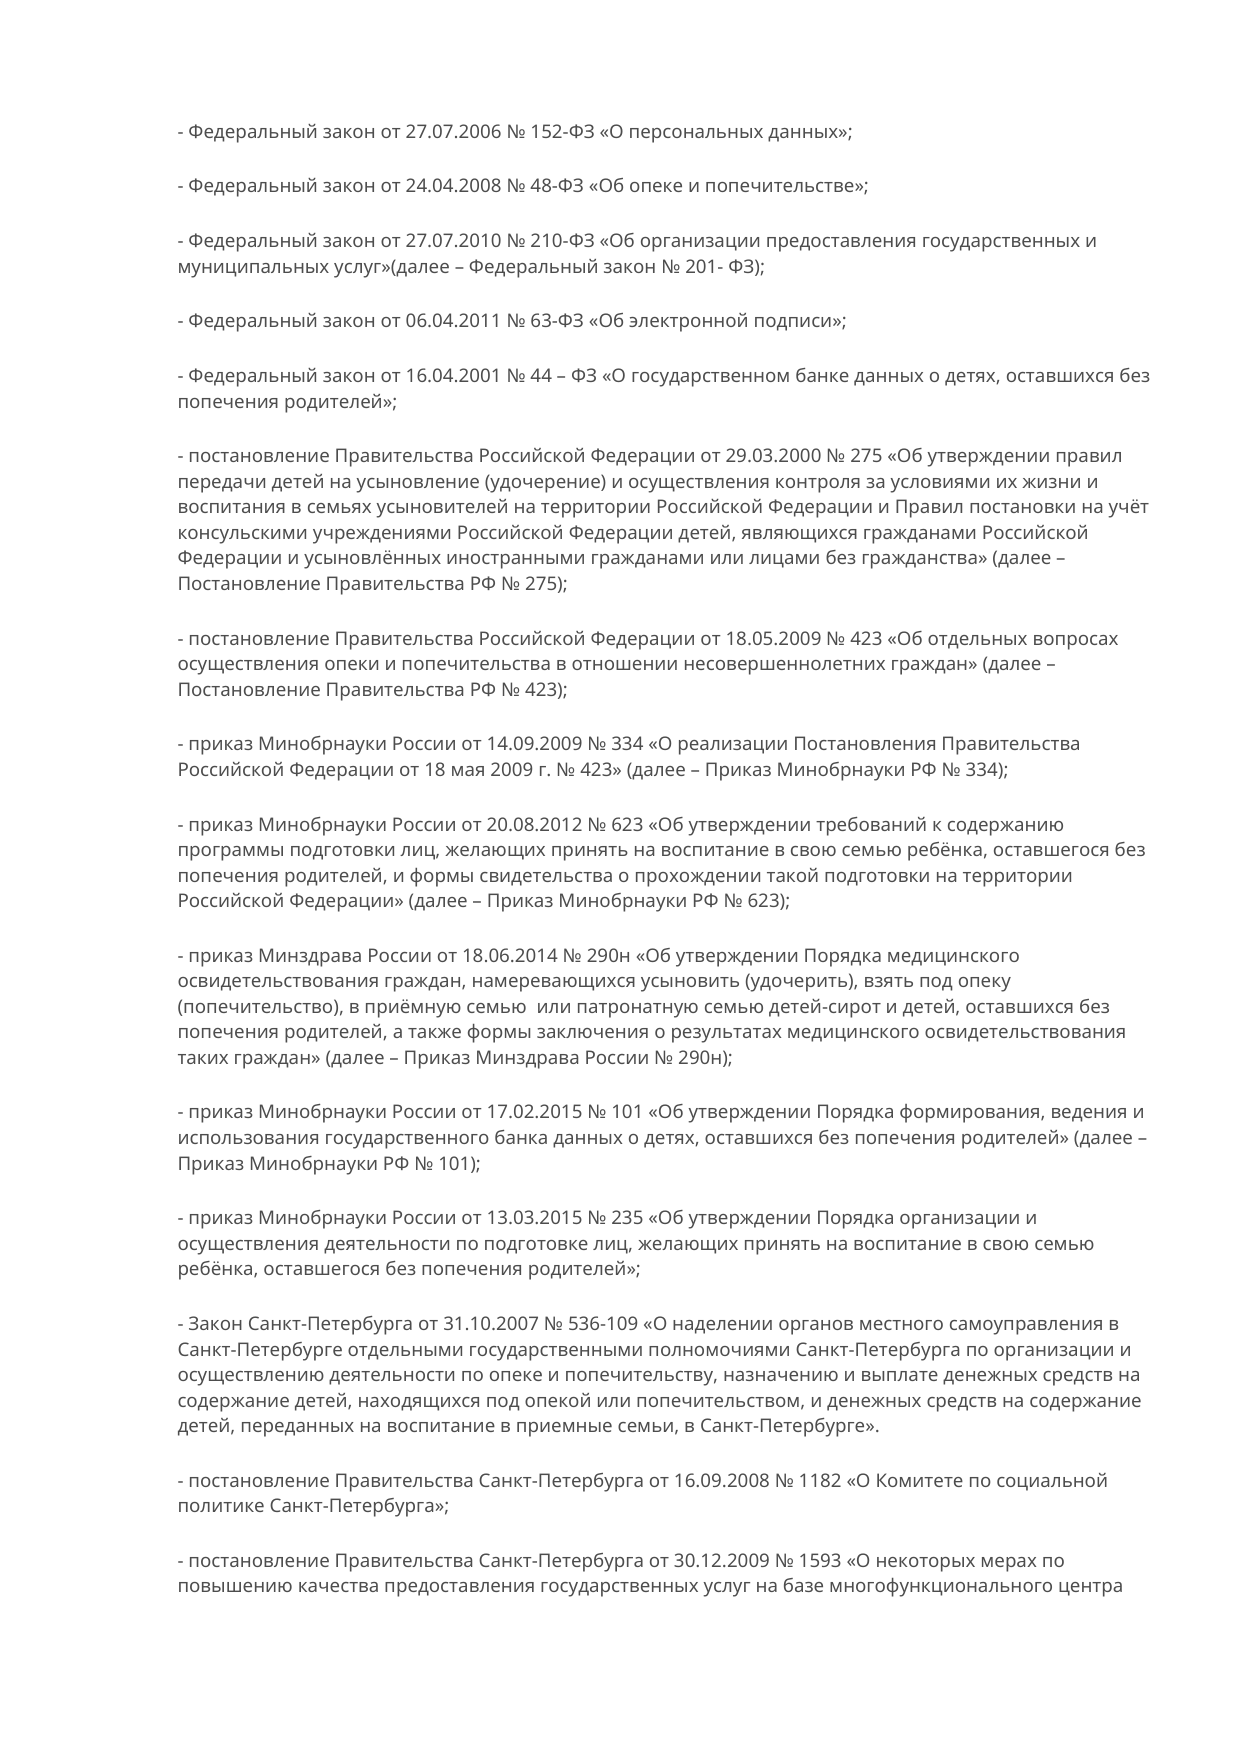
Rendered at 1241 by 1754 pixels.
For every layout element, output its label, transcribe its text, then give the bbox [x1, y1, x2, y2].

text - Федеральный закон от 16.04.2001 № 44 – ФЗ «О государственном банке данных о детях, оставшихся без попечения родителей»; [177, 362, 1152, 413]
text - постановление Правительства Российской Федерации от 18.05.2009 № 423 «Об отдельных вопросах осуществления опеки и попечительства в отношении несовершеннолетних граждан» (далее – Постановление Правительства РФ № 423); [177, 625, 1152, 701]
text - Федеральный закон от 27.07.2010 № 210-ФЗ «Об организации предоставления государственных и муниципальных услуг»(далее – Федеральный закон № 201- ФЗ); [177, 227, 1152, 278]
text - приказ Минобрнауки России от 17.02.2015 № 101 «Об утверждении Порядка формирования, ведения и использования государственного банка данных о детях, оставшихся без попечения родителей» (далее – Приказ Минобрнауки РФ № 101); [177, 1099, 1152, 1175]
text - постановление Правительства Санкт-Петербурга от 16.09.2008 № 1182 «О Комитете по социальной политике Санкт-Петербурга»; [177, 1467, 1152, 1518]
text - приказ Минобрнауки России от 14.09.2009 № 334 «О реализации Постановления Правительства Российской Федерации от 18 мая 2009 г. № 423» (далее – Приказ Минобрнауки РФ № 334); [177, 731, 1152, 782]
text - Федеральный закон от 27.07.2006 № 152-ФЗ «О персональных данных»; [177, 118, 1152, 144]
text - Закон Санкт-Петербурга от 31.10.2007 № 536-109 «О наделении органов местного самоуправления в Санкт-Петербурге отдельными государственными полномочиями Санкт-Петербурга по организации и осуществлению деятельности по опеке и попечительству, назначению и выплате денежных средств на содержание детей, находящихся под опекой или попечительством, и денежных средств на содержание детей, переданных на воспитание в приемные семьи, в Санкт-Петербурге». [177, 1310, 1152, 1438]
text - Федеральный закон от 24.04.2008 № 48-ФЗ «Об опеке и попечительстве»; [177, 173, 1152, 198]
text - приказ Минобрнауки России от 13.03.2015 № 235 «Об утверждении Порядка организации и осуществления деятельности по подготовке лиц, желающих принять на воспитание в свою семью ребёнка, оставшегося без попечения родителей»; [177, 1204, 1152, 1281]
text - приказ Минобрнауки России от 20.08.2012 № 623 «Об утверждении требований к содержанию программы подготовки лиц, желающих принять на воспитание в свою семью ребёнка, оставшегося без попечения родителей, и формы свидетельства о прохождении такой подготовки на территории Российской Федерации» (далее – Приказ Минобрнауки РФ № 623); [177, 811, 1152, 913]
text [177, 1547, 1152, 1598]
text - Федеральный закон от 06.04.2011 № 63-ФЗ «Об электронной подписи»; [177, 308, 1152, 333]
text - постановление Правительства Российской Федерации от 29.03.2000 № 275 «Об утверждении правил передачи детей на усыновление (удочерение) и осуществления контроля за условиями их жизни и воспитания в семьях усыновителей на территории Российской Федерации и Правил постановки на учёт консульскими учреждениями Российской Федерации детей, являющихся гражданами Российской Федерации и усыновлённых иностранными гражданами или лицами без гражданства» (далее – Постановление Правительства РФ № 275); [177, 443, 1152, 596]
text - приказ Минздрава России от 18.06.2014 № 290н «Об утверждении Порядка медицинского освидетельствования граждан, намеревающихся усыновить (удочерить), взять под опеку (попечительство), в приёмную семью или патронатную семью детей-сирот и детей, оставшихся без попечения родителей, а также формы заключения о результатах медицинского освидетельствования таких граждан» (далее – Приказ Минздрава России № 290н); [177, 942, 1152, 1070]
